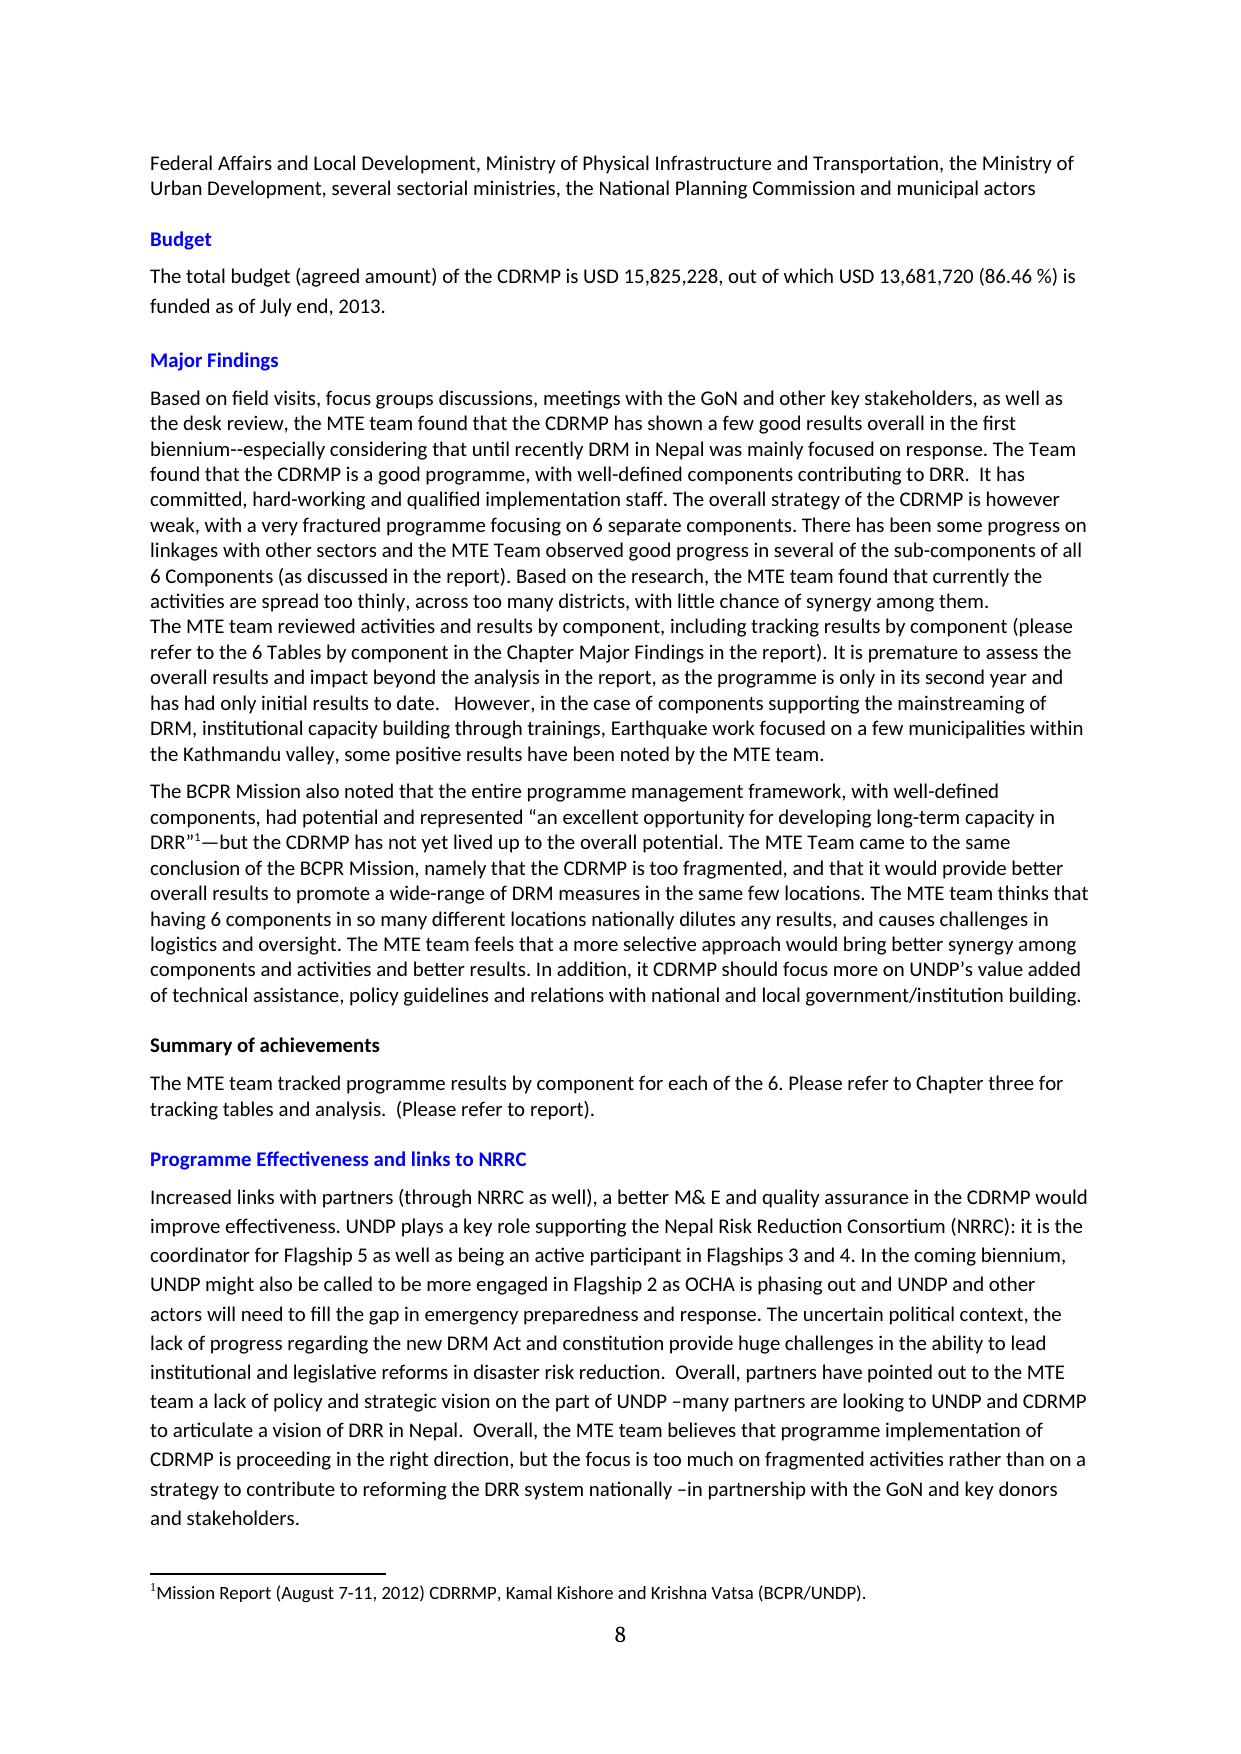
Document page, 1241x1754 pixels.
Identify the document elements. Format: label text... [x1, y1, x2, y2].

text The MTE team tracked programme results by component for each of the 6. Please refer to Chapter three for tracking tables and analysis. (Please refer to report). [150, 1070, 1090, 1121]
text Programme Effectiveness and links to NRRC [150, 1146, 1090, 1172]
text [150, 150, 1090, 201]
text The total budget (agreed amount) of the CDRMP is USD 15,825,228, out of which USD 13,681,720 (86.46 %) is funded as of July end, 2013. [150, 264, 1090, 318]
text The BCPR Mission also noted that the entire programme management framework, with well-defined components, had potential and represented “an excellent opportunity for developing long-term capacity in DRR”—but the CDRMP has not yet lived up to the overall potential. The MTE Team came to the same conclusion of the BCPR Mission, namely that the CDRMP is too fragmented, and that it would provide better overall results to promote a wide-range of DRM measures in the same few locations. The MTE team thinks that having 6 components in so many different locations nationally dilutes any results, and causes challenges in logistics and oversight. The MTE team feels that a more selective approach would bring better synergy among components and activities and better results. In addition, it CDRMP should focus more on UNDP’s value added of technical assistance, policy guidelines and relations with national and local government/institution building. [150, 779, 1090, 1007]
text Budget [150, 226, 1090, 251]
text Increased links with partners (through NRRC as well), a better M& E and quality assurance in the CDRMP would improve effectiveness. UNDP plays a key role supporting the Nepal Risk Reduction Consortium (NRRC): it is the coordinator for Flagship 5 as well as being an active participant in Flagships 3 and 4. In the coming biennium, UNDP might also be called to be more engaged in Flagship 2 as OCHA is phasing out and UNDP and other actors will need to fill the gap in emergency preparedness and response. The uncertain political context, the lack of progress regarding the new DRM Act and constitution provide huge challenges in the ability to lead institutional and legislative reforms in disaster risk reduction. Overall, partners have pointed out to the MTE team a lack of policy and strategic vision on the part of UNDP –many partners are looking to UNDP and CDRMP to articulate a vision of DRR in Nepal. Overall, the MTE team believes that programme implementation of CDRMP is proceeding in the right direction, but the focus is too much on fragmented activities rather than on a strategy to contribute to reforming the DRR system nationally –in partnership with the GoN and key donors and stakeholders. [150, 1184, 1090, 1530]
text Major Findings [150, 347, 1090, 372]
text Based on field visits, focus groups discussions, meetings with the GoN and other key stakeholders, as well as the desk review, the MTE team found that the CDRMP has shown a few good results overall in the first biennium--especially considering that until recently DRM in Nepal was mainly focused on response. The Team found that the CDRMP is a good programme, with well-defined components contributing to DRR. It has committed, hard-working and qualified implementation staff. The overall strategy of the CDRMP is however weak, with a very fractured programme focusing on 6 separate components. There has been some progress on linkages with other sectors and the MTE Team observed good progress in several of the sub-components of all 6 Components (as discussed in the report). Based on the research, the MTE team found that currently the activities are spread too thinly, across too many districts, with little chance of synergy among them. [150, 385, 1090, 614]
text Summary of achievements [150, 1032, 1090, 1058]
text The MTE team reviewed activities and results by component, including tracking results by component (please refer to the 6 Tables by component in the Chapter Major Findings in the report). It is premature to assess the overall results and impact beyond the analysis in the report, as the programme is only in its second year and has had only initial results to date. However, in the case of components supporting the mainstreaming of DRM, institutional capacity building through trainings, Earthquake work focused on a few municipalities within the Kathmandu valley, some positive results have been noted by the MTE team. [150, 614, 1090, 766]
